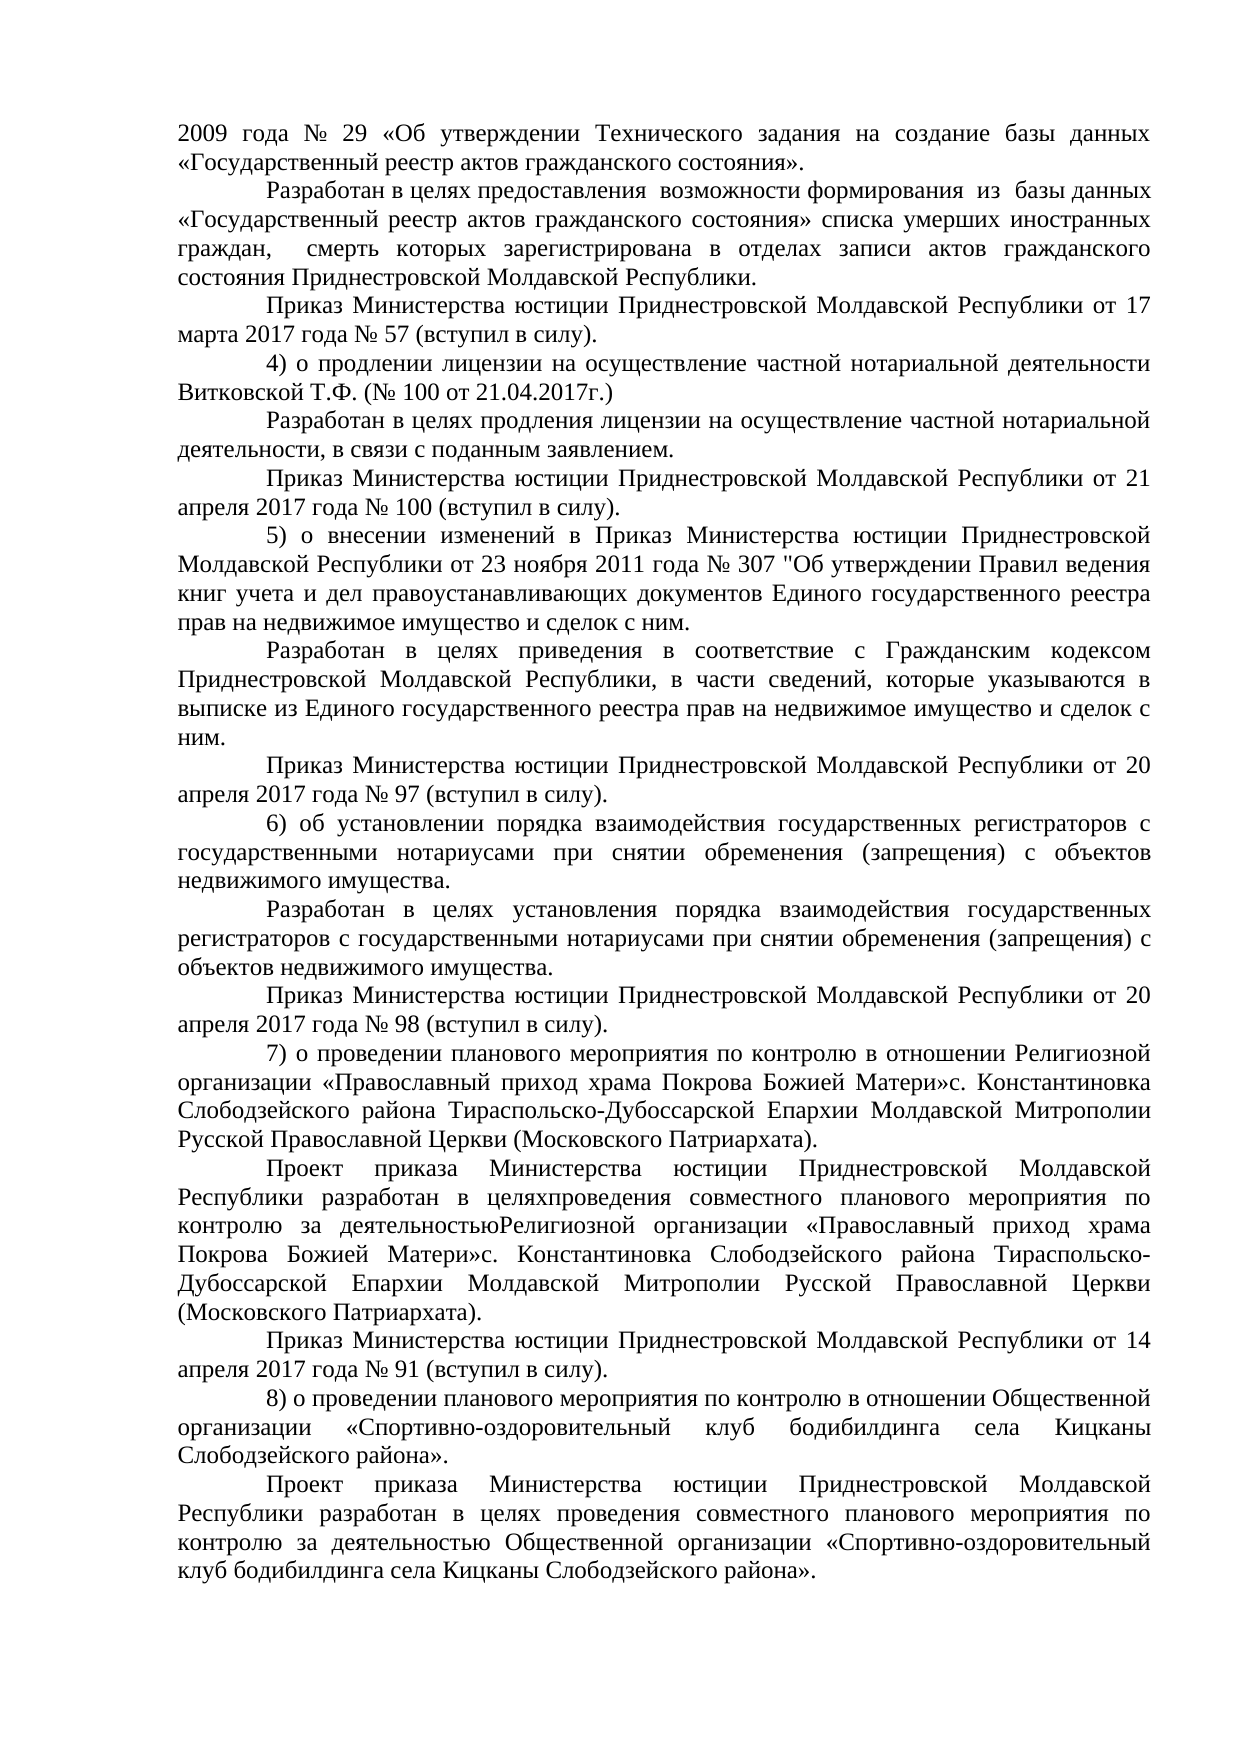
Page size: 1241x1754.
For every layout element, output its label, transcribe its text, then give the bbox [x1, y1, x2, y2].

text 6) об установлении порядка взаимодействия государственных регистраторов с государственными нотариусами при снятии обременения (запрещения) с объектов недвижимого имущества. [177, 808, 1152, 894]
text Проект приказа Министерства юстиции Приднестровской Молдавской Республики разработан в целях проведения совместного планового мероприятия по контролю за деятельностью Общественной организации «Спортивно-оздоровительный клуб бодибилдинга села Кицканы Слободзейского района». [177, 1469, 1152, 1584]
text 7) о проведении планового мероприятия по контролю в отношении Религиозной организации «Православный приход храма Покрова Божией Матери»с. Константиновка Слободзейского района Тираспольско-Дубоссарской Епархии Молдавской Митрополии Русской Православной Церкви (Московского Патриархата). [177, 1038, 1152, 1153]
text Проект приказа Министерства юстиции Приднестровской Молдавской Республики разработан в целяхпроведения совместного планового мероприятия по контролю за деятельностьюРелигиозной организации «Православный приход храма Покрова Божией Матери»с. Константиновка Слободзейского района Тираспольско-Дубоссарской Епархии Молдавской Митрополии Русской Православной Церкви (Московского Патриархата). [177, 1153, 1152, 1326]
text Приказ Министерства юстиции Приднестровской Молдавской Республики от 20 апреля 2017 года № 97 (вступил в силу). [177, 751, 1152, 808]
text Приказ Министерства юстиции Приднестровской Молдавской Республики от 14 апреля 2017 года № 91 (вступил в силу). [177, 1326, 1152, 1383]
text Разработан в целях приведения в соответствие c Гражданским кодексом Приднестровской Молдавской Республики, в части сведений, которые указываются в выписке из Единого государственного реестра прав на недвижимое имущество и сделок с ним. [177, 636, 1152, 751]
text Приказ Министерства юстиции Приднестровской Молдавской Республики от 21 апреля 2017 года № 100 (вступил в силу). [177, 463, 1152, 521]
text Разработан в целях предоставления возможности формирования из базы данных «Государственный реестр актов гражданского состояния» списка умерших иностранных граждан, смерть которых зарегистрирована в отделах записи актов гражданского состояния Приднестровской Молдавской Республики. [177, 176, 1152, 291]
text Приказ Министерства юстиции Приднестровской Молдавской Республики от 17 марта 2017 года № 57 (вступил в силу). [177, 291, 1152, 348]
text 8) о проведении планового мероприятия по контролю в отношении Общественной организации «Спортивно-оздоровительный клуб бодибилдинга села Кицканы Слободзейского района». [177, 1383, 1152, 1469]
text 4) о продлении лицензии на осуществление частной нотариальной деятельности Витковской Т.Ф. (№ 100 от 21.04.2017г.) [177, 348, 1152, 406]
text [177, 118, 1152, 176]
text Разработан в целях установления порядка взаимодействия государственных регистраторов с государственными нотариусами при снятии обременения (запрещения) с объектов недвижимого имущества. [177, 894, 1152, 981]
text Приказ Министерства юстиции Приднестровской Молдавской Республики от 20 апреля 2017 года № 98 (вступил в силу). [177, 981, 1152, 1038]
text Разработан в целях продления лицензии на осуществление частной нотариальной деятельности, в связи с поданным заявлением. [177, 406, 1152, 463]
text 5) о внесении изменений в Приказ Министерства юстиции Приднестровской Молдавской Республики от 23 ноября 2011 года № 307 "Об утверждении Правил ведения книг учета и дел правоустанавливающих документов Единого государственного реестра прав на недвижимое имущество и сделок с ним. [177, 521, 1152, 636]
